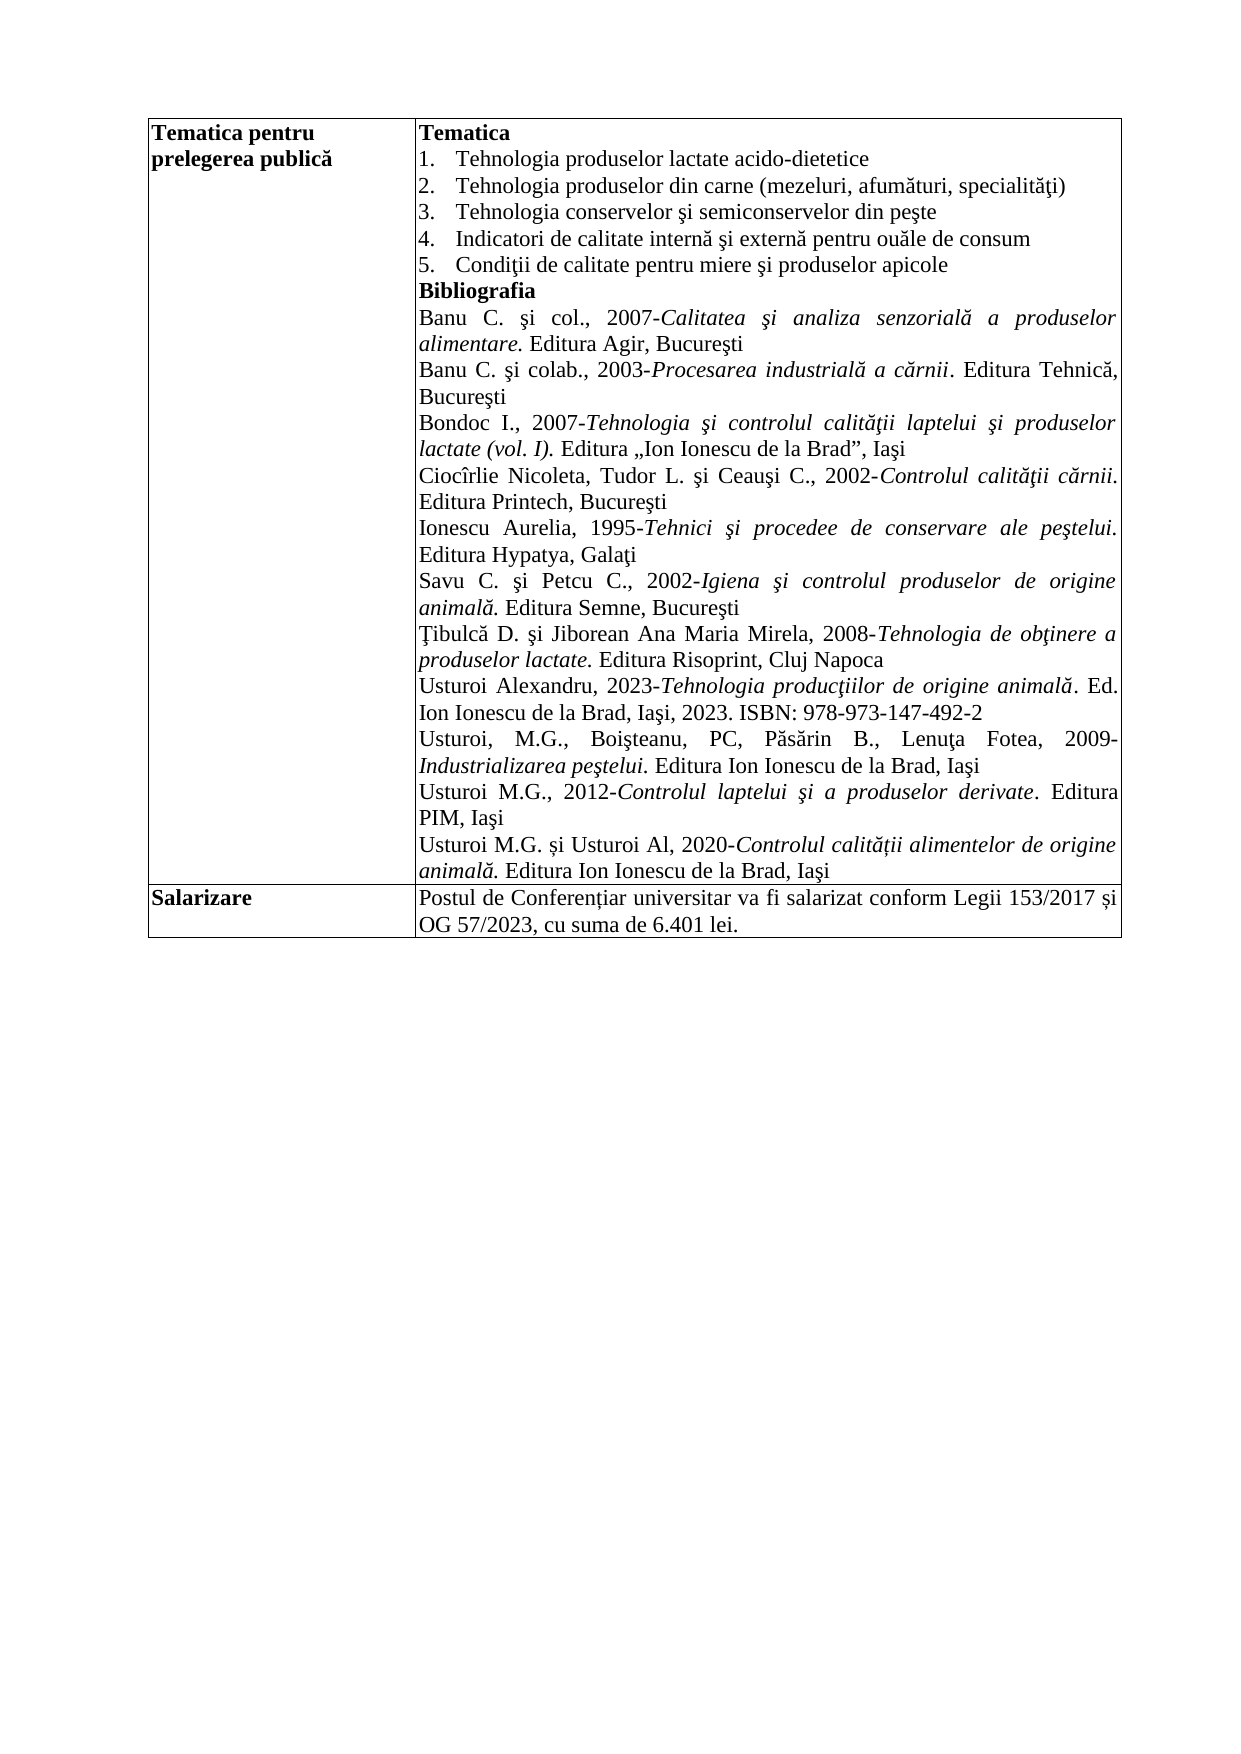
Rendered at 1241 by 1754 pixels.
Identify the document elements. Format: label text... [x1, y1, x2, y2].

table_cell Salarizare [149, 885, 415, 937]
table_cell Tematica Tehnologia produselor lactate acido-dietetice Tehnologia produselor din carne (mezeluri, afumături, specialităţi) Tehnologia conservelor şi semiconservelor din peşte Indicatori de calitate internă şi externă pentru ouăle de consum Condiţii de calitate pentru miere şi produselor apicole Bibliografia Banu C. şi col., 2007-Calitatea şi analiza senzorială a produselor alimentare. Editura Agir, Bucureşti Banu C. şi colab., 2003-Procesarea industrială a cărnii. Editura Tehnică, Bucureşti Bondoc I., 2007-Tehnologia şi controlul calităţii laptelui şi produselor lactate (vol. I). Editura „Ion Ionescu de la Brad”, Iaşi Ciocîrlie Nicoleta, Tudor L. şi Ceauşi C., 2002-Controlul calităţii cărnii. Editura Printech, Bucureşti Ionescu Aurelia, 1995-Tehnici şi procedee de conservare ale peştelui. Editura Hypatya, Galaţi Savu C. şi Petcu C., 2002-Igiena şi controlul produselor de origine animală. Editura Semne, Bucureşti Ţibulcă D. şi Jiborean Ana Maria Mirela, 2008-Tehnologia de obţinere a produselor lactate. Editura Risoprint, Cluj Napoca Usturoi Alexandru, 2023-Tehnologia producţiilor de origine animală. Ed. Ion Ionescu de la Brad, Iaşi, 2023. ISBN: 978-973-147-492-2 Usturoi, M.G., Boişteanu, PC, Păsărin B., Lenuţa Fotea, 2009-Industrializarea peştelui. Editura Ion Ionescu de la Brad, Iaşi Usturoi M.G., 2012-Controlul laptelui şi a produselor derivate. Editura PIM, Iaşi Usturoi M.G. și Usturoi Al, 2020-Controlul calității alimentelor de origine animală. Editura Ion Ionescu de la Brad, Iaşi [416, 119, 1121, 883]
table_cell Tematica pentru prelegerea publică [149, 119, 415, 883]
table_cell Postul de Conferențiar universitar va fi salarizat conform Legii 153/2017 și OG 57/2023, cu suma de 6.401 lei. [416, 885, 1121, 937]
